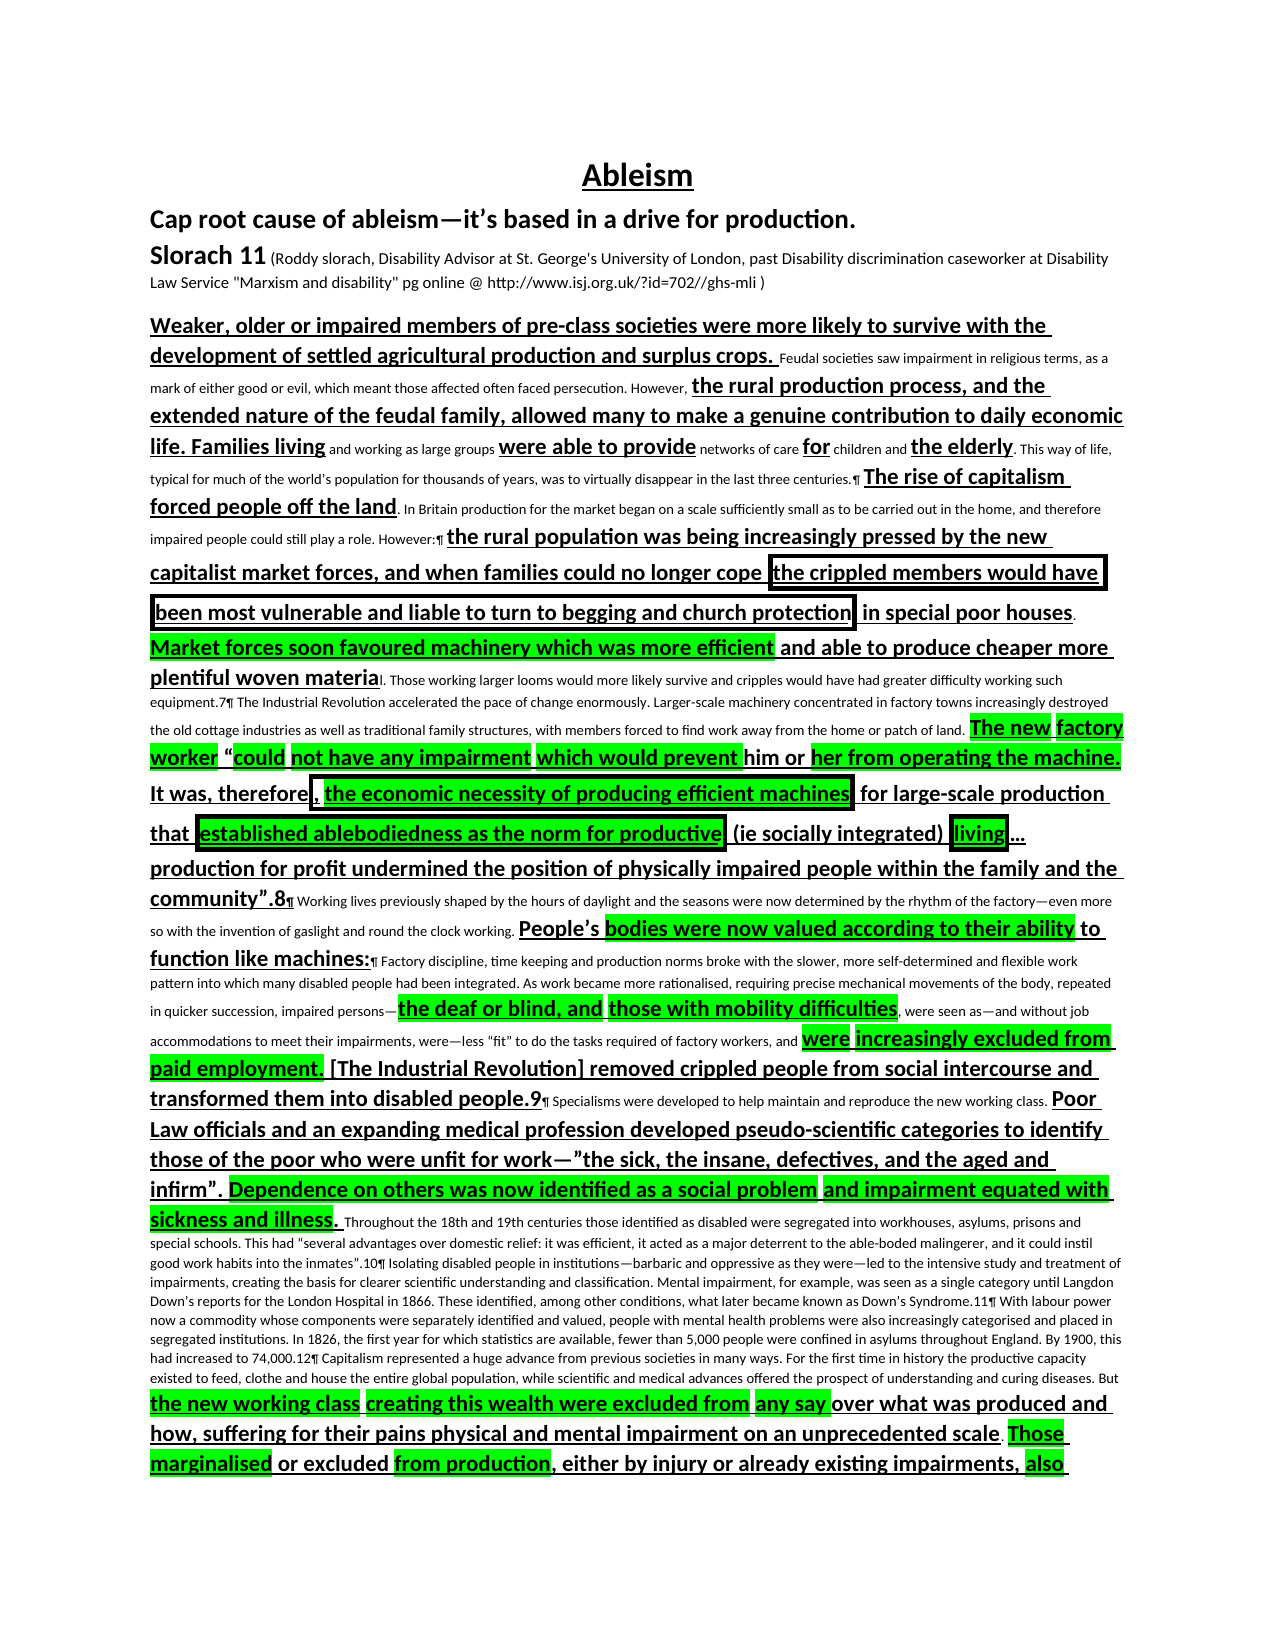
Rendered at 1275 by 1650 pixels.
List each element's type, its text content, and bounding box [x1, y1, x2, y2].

subtitle Ableism [150, 154, 1125, 195]
text Slorach 11 (Roddy slorach, Disability Advisor at St. George's University of London, past Disability discrimination caseworker at Disability Law Service "Marxism and disability" pg online @ http://www.isj.org.uk/?id=702//ghs-mli ) [150, 238, 1125, 293]
subtitle Cap root cause of ableism—it’s based in a drive for production. [150, 202, 1125, 235]
